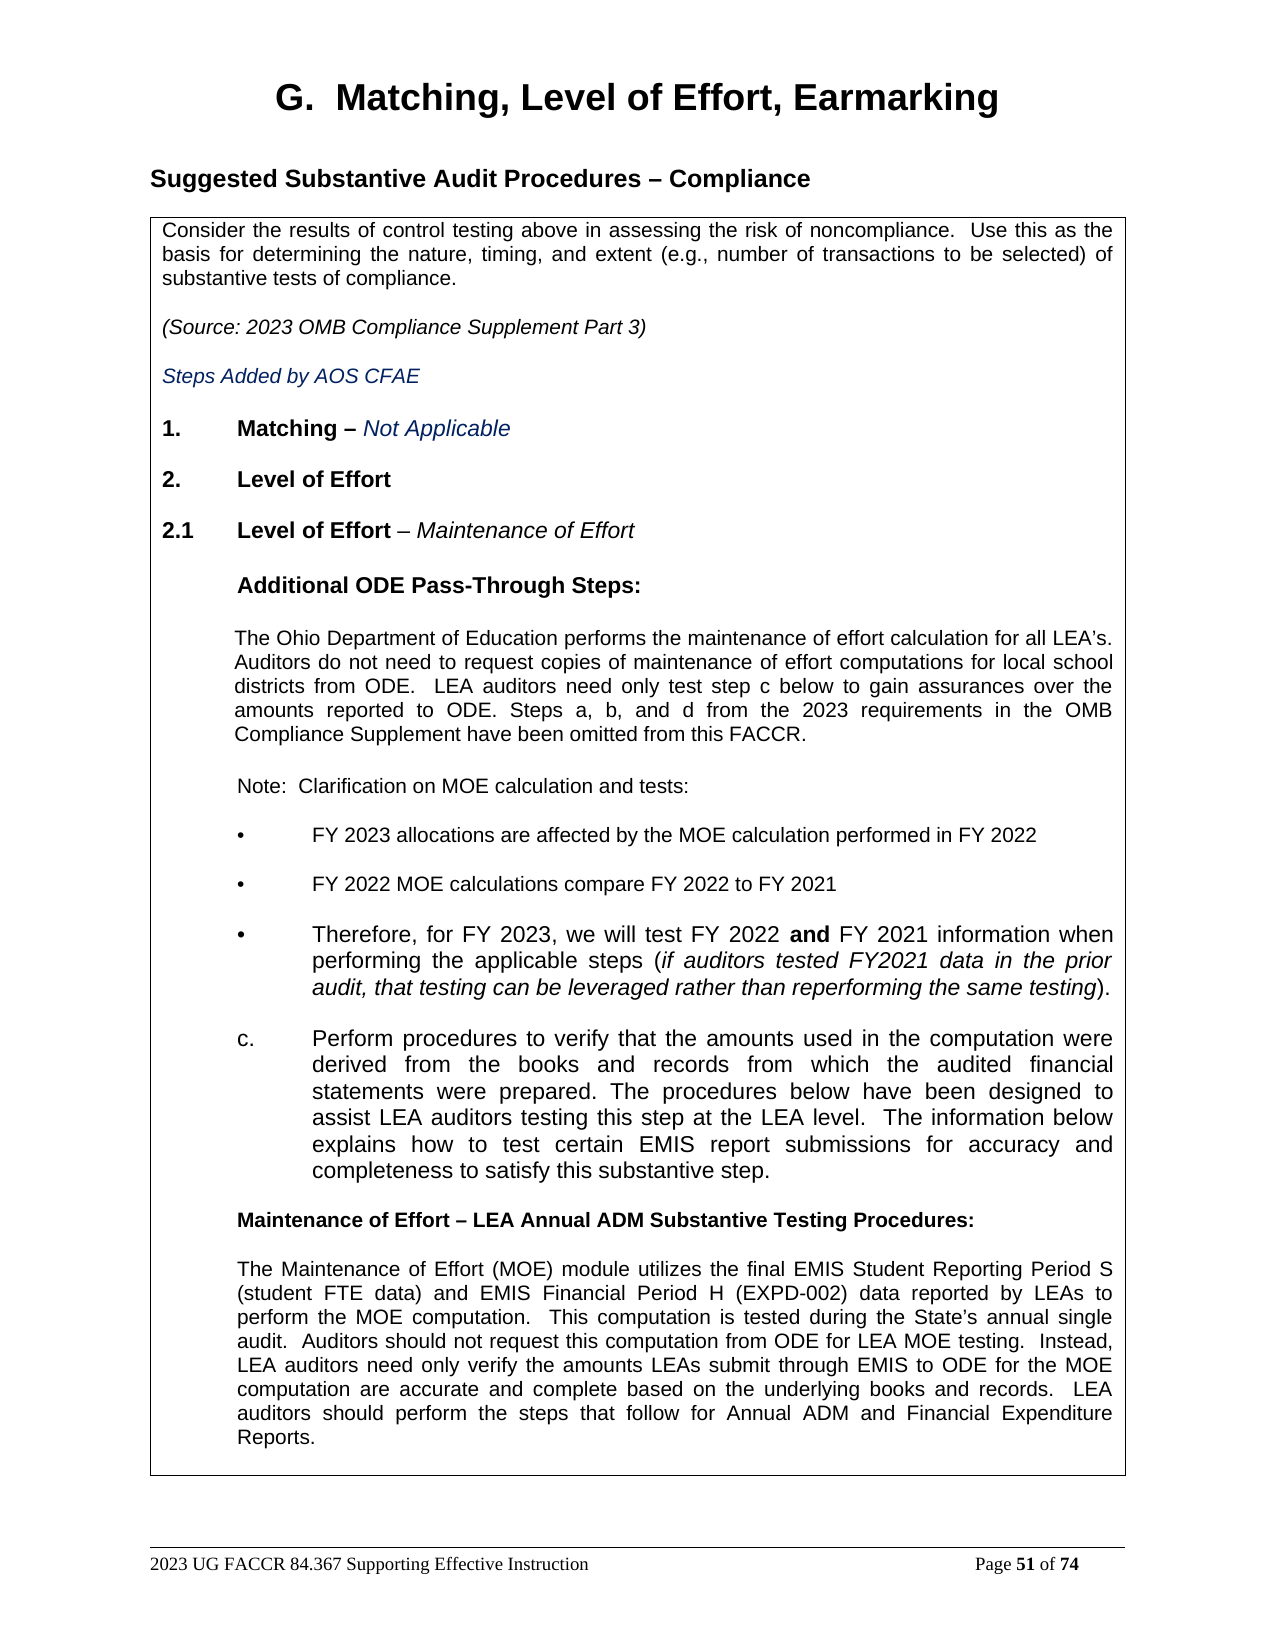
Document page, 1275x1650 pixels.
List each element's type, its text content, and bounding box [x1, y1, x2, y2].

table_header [151, 218, 1125, 1475]
subtitle Suggested Substantive Audit Procedures – Compliance [150, 167, 1125, 192]
